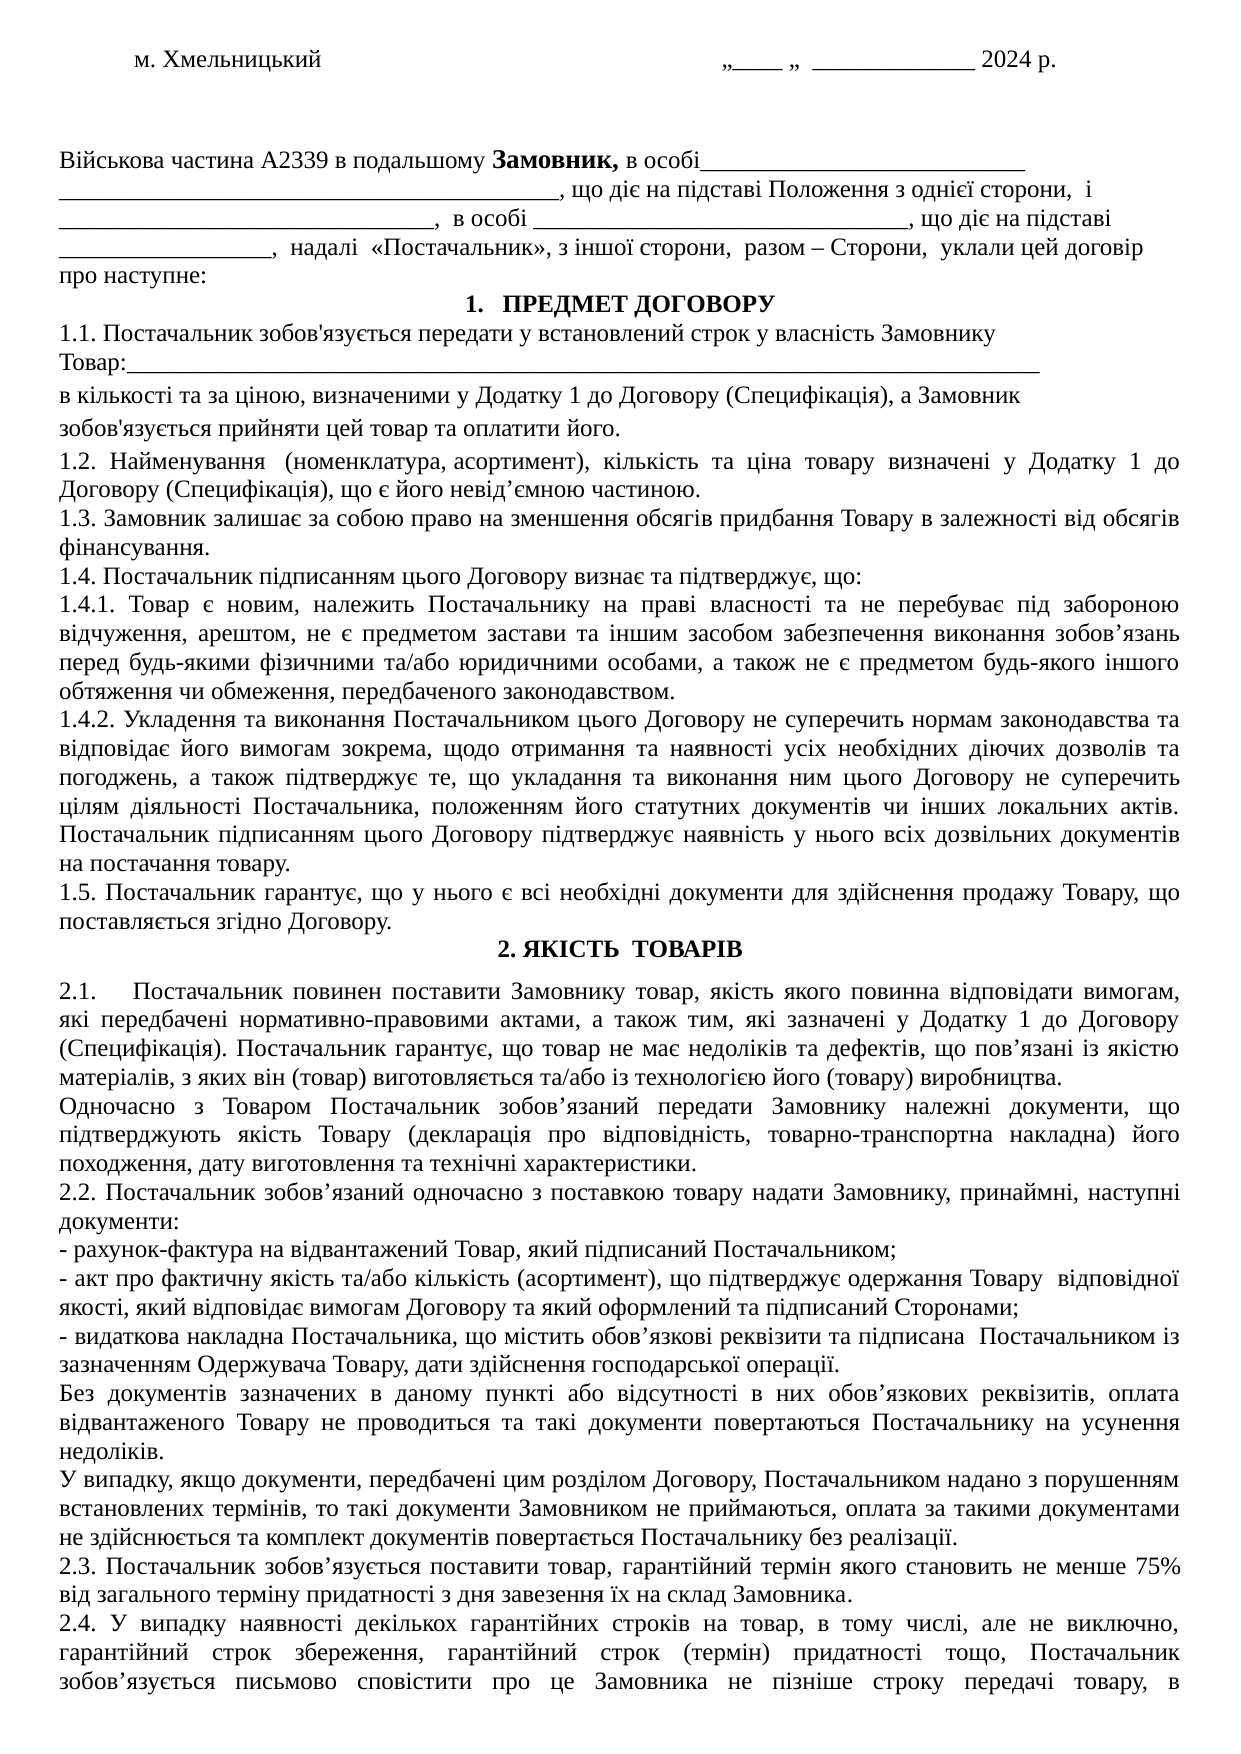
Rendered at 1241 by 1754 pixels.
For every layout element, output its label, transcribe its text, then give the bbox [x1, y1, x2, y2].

text 1.1. Постачальник зобов'язується передати у встановлений строк у власність Замовнику [59, 318, 1181, 347]
list Постачальник повинен поставити Замовнику товар, якість якого повинна відповідати вимогам, які передбачені нормативно-правовими актами, а також тим, які зазначені у Додатку 1 до Договору (Специфікація). Постачальник гарантує, що товар не має недоліків та дефектів, що пов’язані із якістю матеріалів, з яких він (товар) виготовляється та/або із технологією його (товару) виробництва. [59, 976, 1181, 1091]
text У випадку, якщо документи, передбачені цим розділом Договору, Постачальником надано з порушенням встановлених термінів, то такі документи Замовником не приймаються, оплата за такими документами не здійснюється та комплект документів повертається Постачальнику без реалізації. [59, 1464, 1181, 1551]
text 1.3. Замовник залишає за собою право на зменшення обсягів придбання Товару в залежності від обсягів фінансування. [59, 503, 1181, 561]
text Без документів зазначених в даному пункті або відсутності в них обов’язкових реквізитів, оплата відвантаженого Товару не проводиться та такі документи повертаються Постачальнику на усунення недоліків. [59, 1378, 1181, 1464]
text - рахунок-фактура на відвантажений Товар, який підписаний Постачальником; [59, 1234, 1181, 1263]
text Одночасно з Товаром Постачальник зобов’язаний передати Замовнику належні документи, що підтверджують якість Товару (декларація про відповідність, товарно-транспортна накладна) його походження, дату виготовлення та технічні характеристики. [59, 1091, 1181, 1177]
text 1.5. Постачальник гарантує, що у нього є всі необхідні документи для здійснення продажу Товару, що поставляється згідно Договору. [59, 877, 1181, 934]
text 2.3. Постачальник зобов’язується поставити товар, гарантійний термін якого становить не менше 75% від загального терміну придатності з дня завезення їх на склад Замовника. [59, 1551, 1181, 1608]
text Товар:_________________________________________________________________________ [59, 347, 1169, 376]
text 1.4.1. Товар є новим, належить Постачальнику на праві власності та не перебуває під забороною відчуження, арештом, не є предметом застави та іншим засобом забезпечення виконання зобов’язань перед будь-якими фізичними та/або юридичними особами, а також не є предметом будь-якого іншого обтяження чи обмеження, передбаченого законодавством. [59, 589, 1181, 704]
text 2. ЯКІСТЬ ТОВАРІВ [59, 934, 1181, 963]
text - акт про фактичну якість та/або кількість (асортимент), що підтверджує одержання Товару відповідної якості, який відповідає вимогам Договору та який оформлений та підписаний Сторонами; [59, 1263, 1181, 1321]
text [59, 1608, 1181, 1694]
text в кількості та за ціною, визначеними у Додатку 1 до Договору (Специфікація), а Замовник зобов'язується прийняти цей товар та оплатити його. [59, 380, 1169, 442]
list ПРЕДМЕТ ДОГОВОРУ [59, 289, 1181, 318]
text - видаткова накладна Постачальника, що містить обов’язкові реквізити та підписана Постачальником із зазначенням Одержувача Товару, дати здійснення господарської операції. [59, 1321, 1181, 1378]
text Військова частина А2339 в подальшому Замовник, в особі__________________________ ________________________________________, що діє на підставі Положення з однієї сторони, і ______________________________, в особі ______________________________, що діє на підставі _________________, надалі «Постачальник», з іншої сторони, разом – Сторони, уклали цей договір про наступне: [59, 143, 1181, 289]
text м. Хмельницький „____ „ _____________ 2024 р. [59, 44, 1181, 73]
text 1.4.2. Укладення та виконання Постачальником цього Договору не суперечить нормам законодавства та відповідає його вимогам зокрема, щодо отримання та наявності усіх необхідних діючих дозволів та погоджень, а також підтверджує те, що укладання та виконання ним цього Договору не суперечить цілям діяльності Постачальника, положенням його статутних документів чи інших локальних актів. Постачальник підписанням цього Договору підтверджує наявність у нього всіх дозвільних документів на постачання товару. [59, 704, 1181, 877]
text 1.2. Найменування (номенклатура, асортимент), кількість та ціна товару визначені у Додатку 1 до Договору (Специфікація), що є його невід’ємною частиною. [59, 446, 1181, 503]
text 1.4. Постачальник підписанням цього Договору визнає та підтверджує, що: [59, 561, 1181, 589]
text 2.2. Постачальник зобов’язаний одночасно з поставкою товару надати Замовнику, принаймні, наступні документи: [59, 1177, 1181, 1234]
